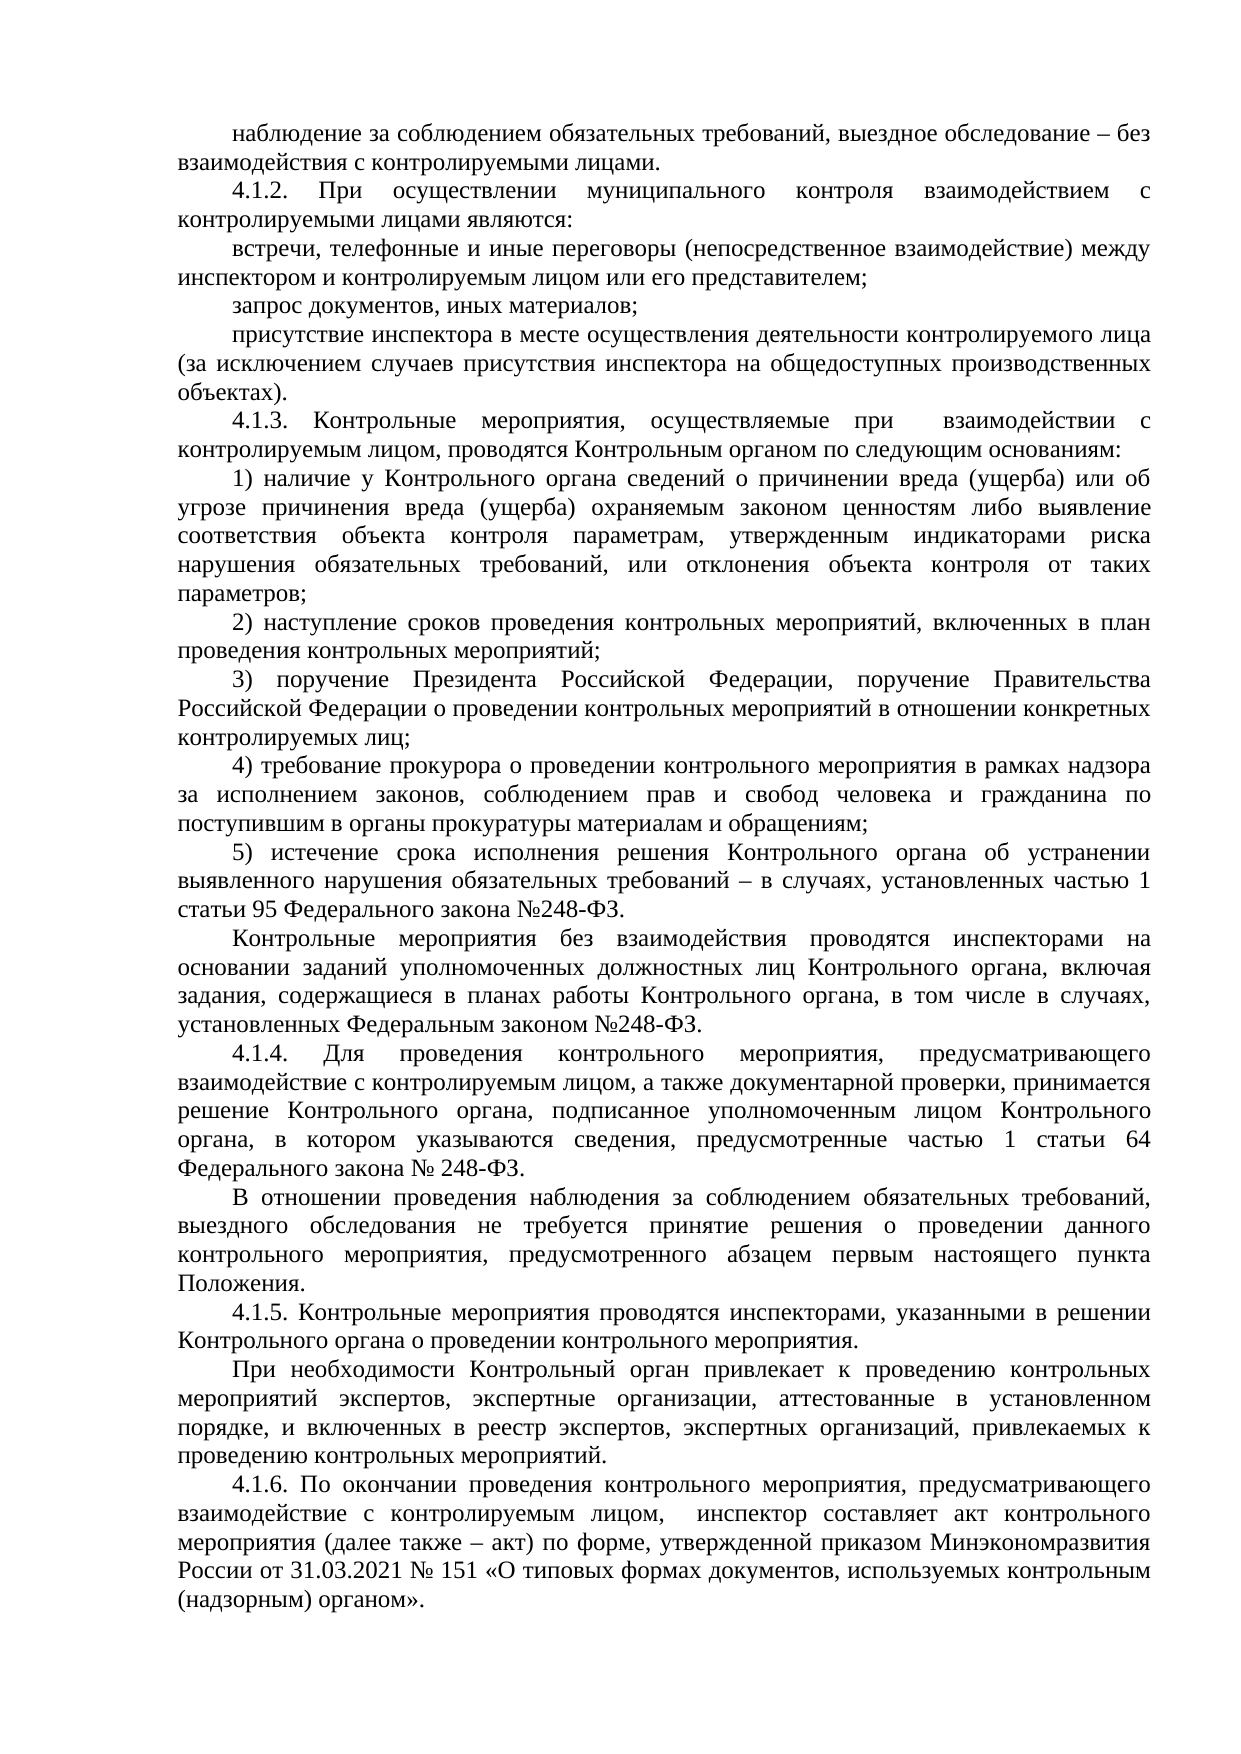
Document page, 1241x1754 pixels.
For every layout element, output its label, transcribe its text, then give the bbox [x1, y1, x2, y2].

text встречи, телефонные и иные переговоры (непосредственное взаимодействие) между инспектором и контролируемым лицом или его представителем; [177, 233, 1152, 291]
text 1) наличие у Контрольного органа сведений о причинении вреда (ущерба) или об угрозе причинения вреда (ущерба) охраняемым законом ценностям либо выявление соответствия объекта контроля параметрам, утвержденным индикаторами риска нарушения обязательных требований, или отклонения объекта контроля от таких параметров; [177, 463, 1152, 607]
text 4.1.2. При осуществлении муниципального контроля взаимодействием с контролируемыми лицами являются: [177, 176, 1152, 233]
text 4.1.6. По окончании проведения контрольного мероприятия, предусматривающего взаимодействие с контролируемым лицом, инспектор составляет акт контрольного мероприятия (далее также – акт) по форме, утвержденной приказом Минэкономразвития России от 31.03.2021 № 151 «О типовых формах документов, используемых контрольным (надзорным) органом». [177, 1469, 1152, 1613]
text 4.1.3. Контрольные мероприятия, осуществляемые при взаимодействии с контролируемым лицом, проводятся Контрольным органом по следующим основаниям: [177, 406, 1152, 463]
text присутствие инспектора в месте осуществления деятельности контролируемого лица (за исключением случаев присутствия инспектора на общедоступных производственных объектах). [177, 319, 1152, 406]
text При необходимости Контрольный орган привлекает к проведению контрольных мероприятий экспертов, экспертные организации, аттестованные в установленном порядке, и включенных в реестр экспертов, экспертных организаций, привлекаемых к проведению контрольных мероприятий. [177, 1354, 1152, 1469]
text 4.1.5. Контрольные мероприятия проводятся инспекторами, указанными в решении Контрольного органа о проведении контрольного мероприятия. [177, 1297, 1152, 1354]
text 5) истечение срока исполнения решения Контрольного органа об устранении выявленного нарушения обязательных требований – в случаях, установленных частью 1 статьи 95 Федерального закона №248-ФЗ. [177, 837, 1152, 923]
text 3) поручение Президента Российской Федерации, поручение Правительства Российской Федерации о проведении контрольных мероприятий в отношении конкретных контролируемых лиц; [177, 664, 1152, 751]
text 2) наступление сроков проведения контрольных мероприятий, включенных в план проведения контрольных мероприятий; [177, 607, 1152, 664]
text 4) требование прокурора о проведении контрольного мероприятия в рамках надзора за исполнением законов, соблюдением прав и свобод человека и гражданина по поступившим в органы прокуратуры материалам и обращениям; [177, 751, 1152, 837]
text Контрольные мероприятия без взаимодействия проводятся инспекторами на основании заданий уполномоченных должностных лиц Контрольного органа, включая задания, содержащиеся в планах работы Контрольного органа, в том числе в случаях, установленных Федеральным законом №248-ФЗ. [177, 923, 1152, 1038]
text В отношении проведения наблюдения за соблюдением обязательных требований, выездного обследования не требуется принятие решения о проведении данного контрольного мероприятия, предусмотренного абзацем первым настоящего пункта Положения. [177, 1182, 1152, 1297]
text запрос документов, иных материалов; [177, 291, 1152, 319]
text наблюдение за соблюдением обязательных требований, выездное обследование – без взаимодействия с контролируемыми лицами. [177, 118, 1152, 176]
text 4.1.4. Для проведения контрольного мероприятия, предусматривающего взаимодействие с контролируемым лицом, а также документарной проверки, принимается решение Контрольного органа, подписанное уполномоченным лицом Контрольного органа, в котором указываются сведения, предусмотренные частью 1 статьи 64 Федерального закона № 248-ФЗ. [177, 1038, 1152, 1182]
